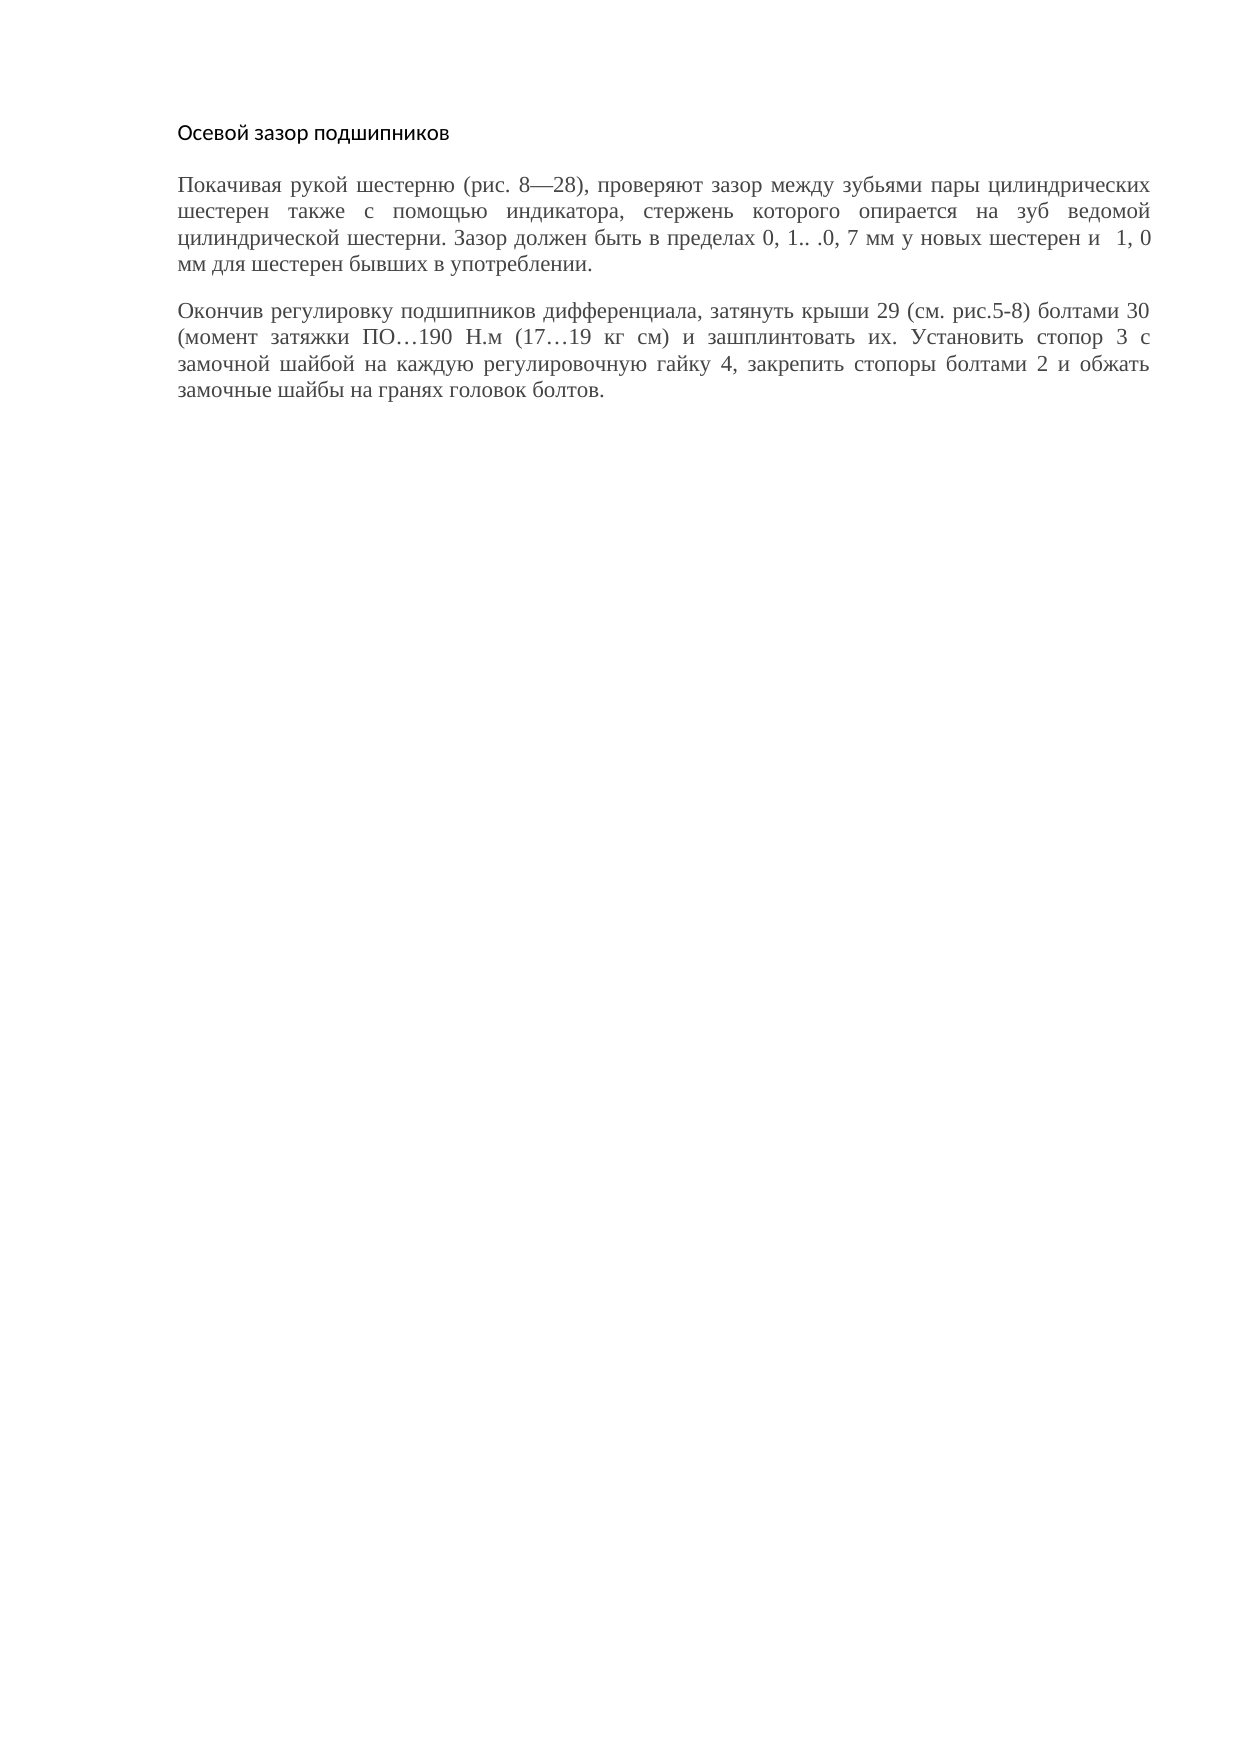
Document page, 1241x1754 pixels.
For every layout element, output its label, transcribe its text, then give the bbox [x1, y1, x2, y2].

text Окончив регулировку подшипников дифференциала, затянуть крыши 29 (см. рис.5-8) болтами 30 (момент затяжки ПО…190 Н.м (17…19 кг см) и зашплинтовать их. Установить стопор 3 с замочной шайбой на каждую регулировочную гайку 4, закрепить стопоры болтами 2 и обжать замочные шайбы на гранях головок болтов. [177, 297, 1152, 402]
text Осевой зазор подшипников [177, 118, 1152, 146]
text Покачивая рукой шестерню (рис. 8—28), проверяют зазор между зубьями пары цилиндрических шестерен также с помощью индикатора, стержень которого опирается на зуб ведомой цилиндрической шестерни. Зазор должен быть в пределах 0, 1.. .0, 7 мм у новых шестерен и 1, 0 мм для шестерен бывших в употреблении. [177, 171, 1152, 277]
